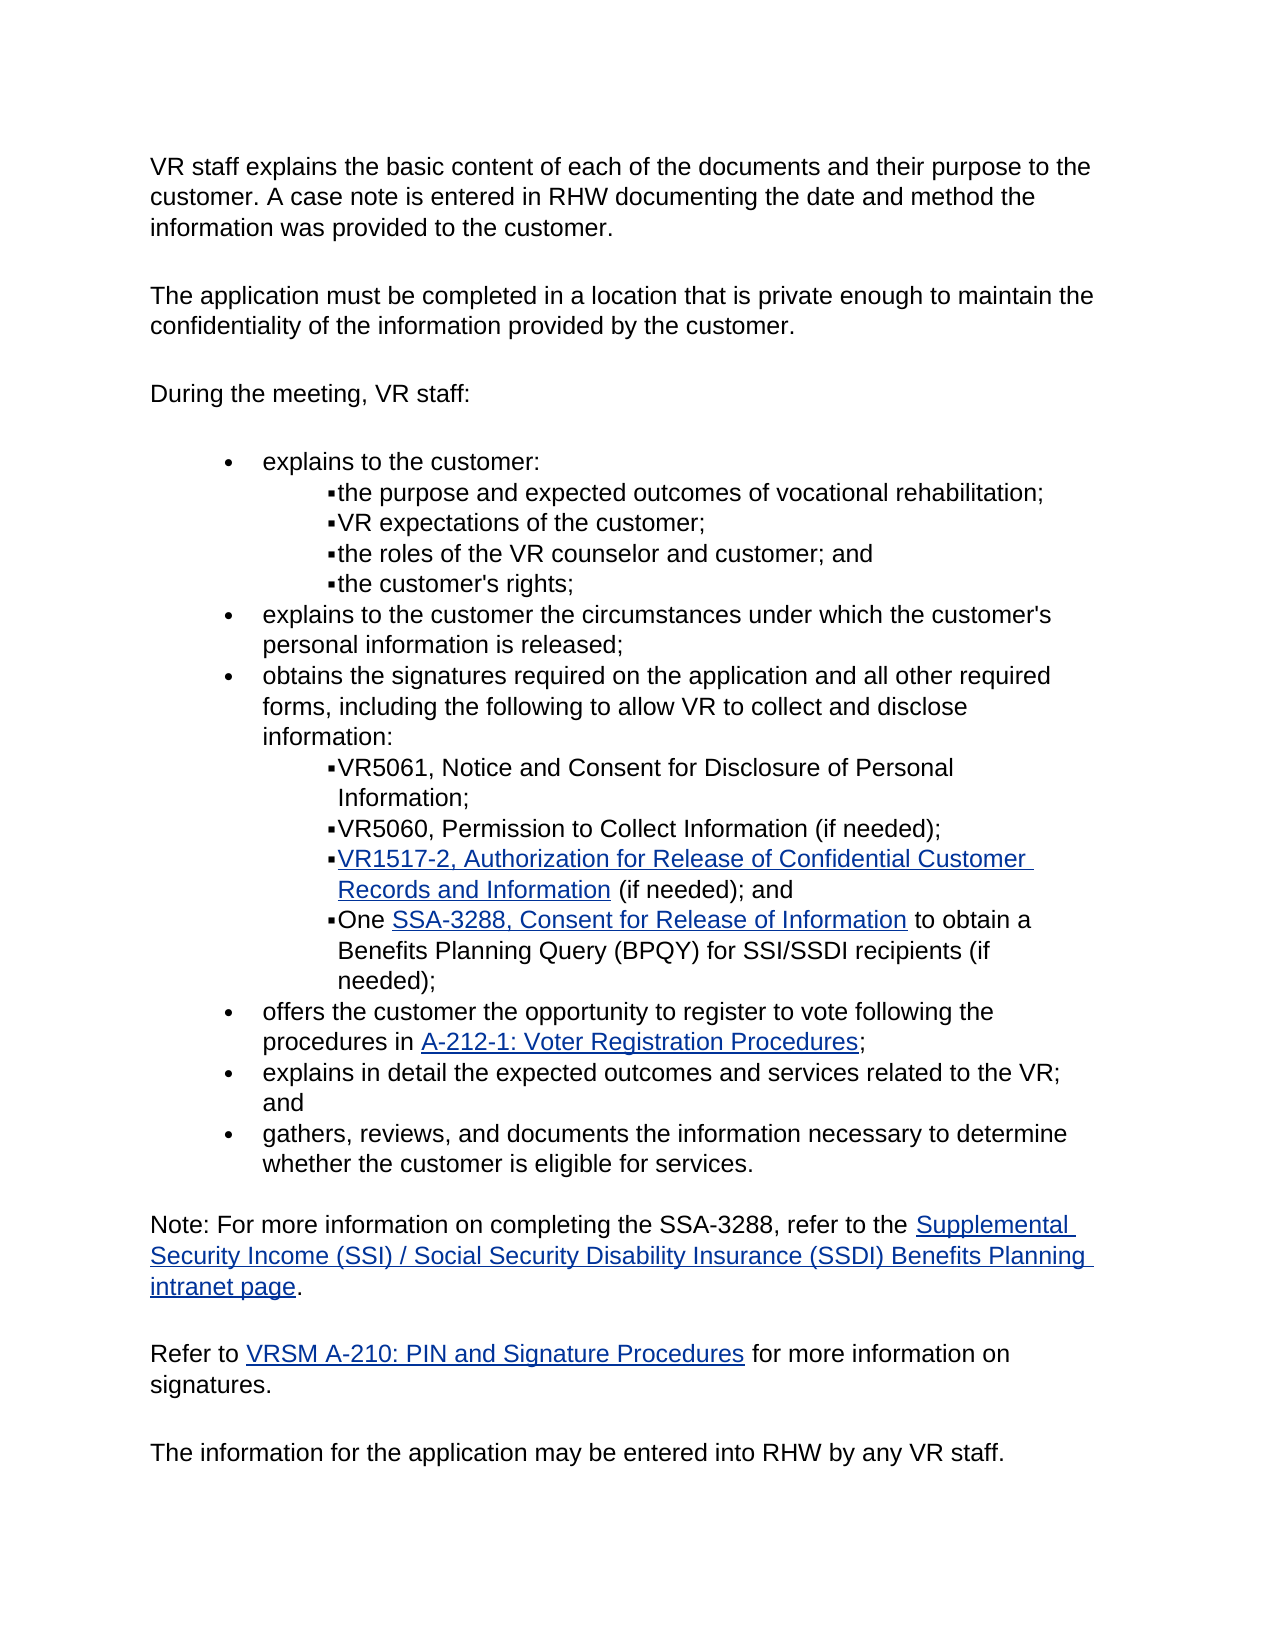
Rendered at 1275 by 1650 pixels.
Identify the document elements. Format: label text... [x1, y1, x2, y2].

text During the meeting, VR staff: [150, 378, 1125, 408]
list gathers, reviews, and documents the information necessary to determine whether the customer is eligible for services. [225, 1117, 1087, 1178]
list VR5060, Permission to Collect Information (if needed); [327, 812, 1050, 842]
list explains in detail the expected outcomes and services related to the VR; and [225, 1056, 1087, 1117]
list explains to the customer: [225, 446, 1087, 476]
list VR expectations of the customer; [327, 507, 1050, 537]
text VR staff explains the basic content of each of the documents and their purpose to the customer. A case note is entered in RHW documenting the date and method the information was provided to the customer. [150, 150, 1125, 242]
list obtains the signatures required on the application and all other required forms, including the following to allow VR to collect and disclose information: [225, 659, 1087, 751]
list the customer's rights; [327, 568, 1050, 598]
text Refer to VRSM A-210: PIN and Signature Procedures for more information on signatures. [150, 1338, 1125, 1399]
list offers the customer the opportunity to register to vote following the procedures in A-212-1: Voter Registration Procedures; [225, 995, 1087, 1056]
list the roles of the VR counselor and customer; and [327, 537, 1050, 568]
list One SSA-3288, Consent for Release of Information to obtain a Benefits Planning Query (BPQY) for SSI/SSDI recipients (if needed); [327, 903, 1050, 995]
list VR5061, Notice and Consent for Disclosure of Personal Information; [327, 751, 1050, 812]
list the purpose and expected outcomes of vocational rehabilitation; [327, 476, 1050, 507]
list explains to the customer the circumstances under which the customer's personal information is released; [225, 598, 1087, 659]
text The information for the application may be entered into RHW by any VR staff. [150, 1436, 1125, 1467]
list VR1517-2, Authorization for Release of Confidential Customer Records and Information (if needed); and [327, 842, 1050, 903]
text The application must be completed in a location that is private enough to maintain the confidentiality of the information provided by the customer. [150, 279, 1125, 340]
text Note: For more information on completing the SSA-3288, refer to the Supplemental Security Income (SSI) / Social Security Disability Insurance (SSDI) Benefits Planning intranet page. [150, 1209, 1125, 1300]
